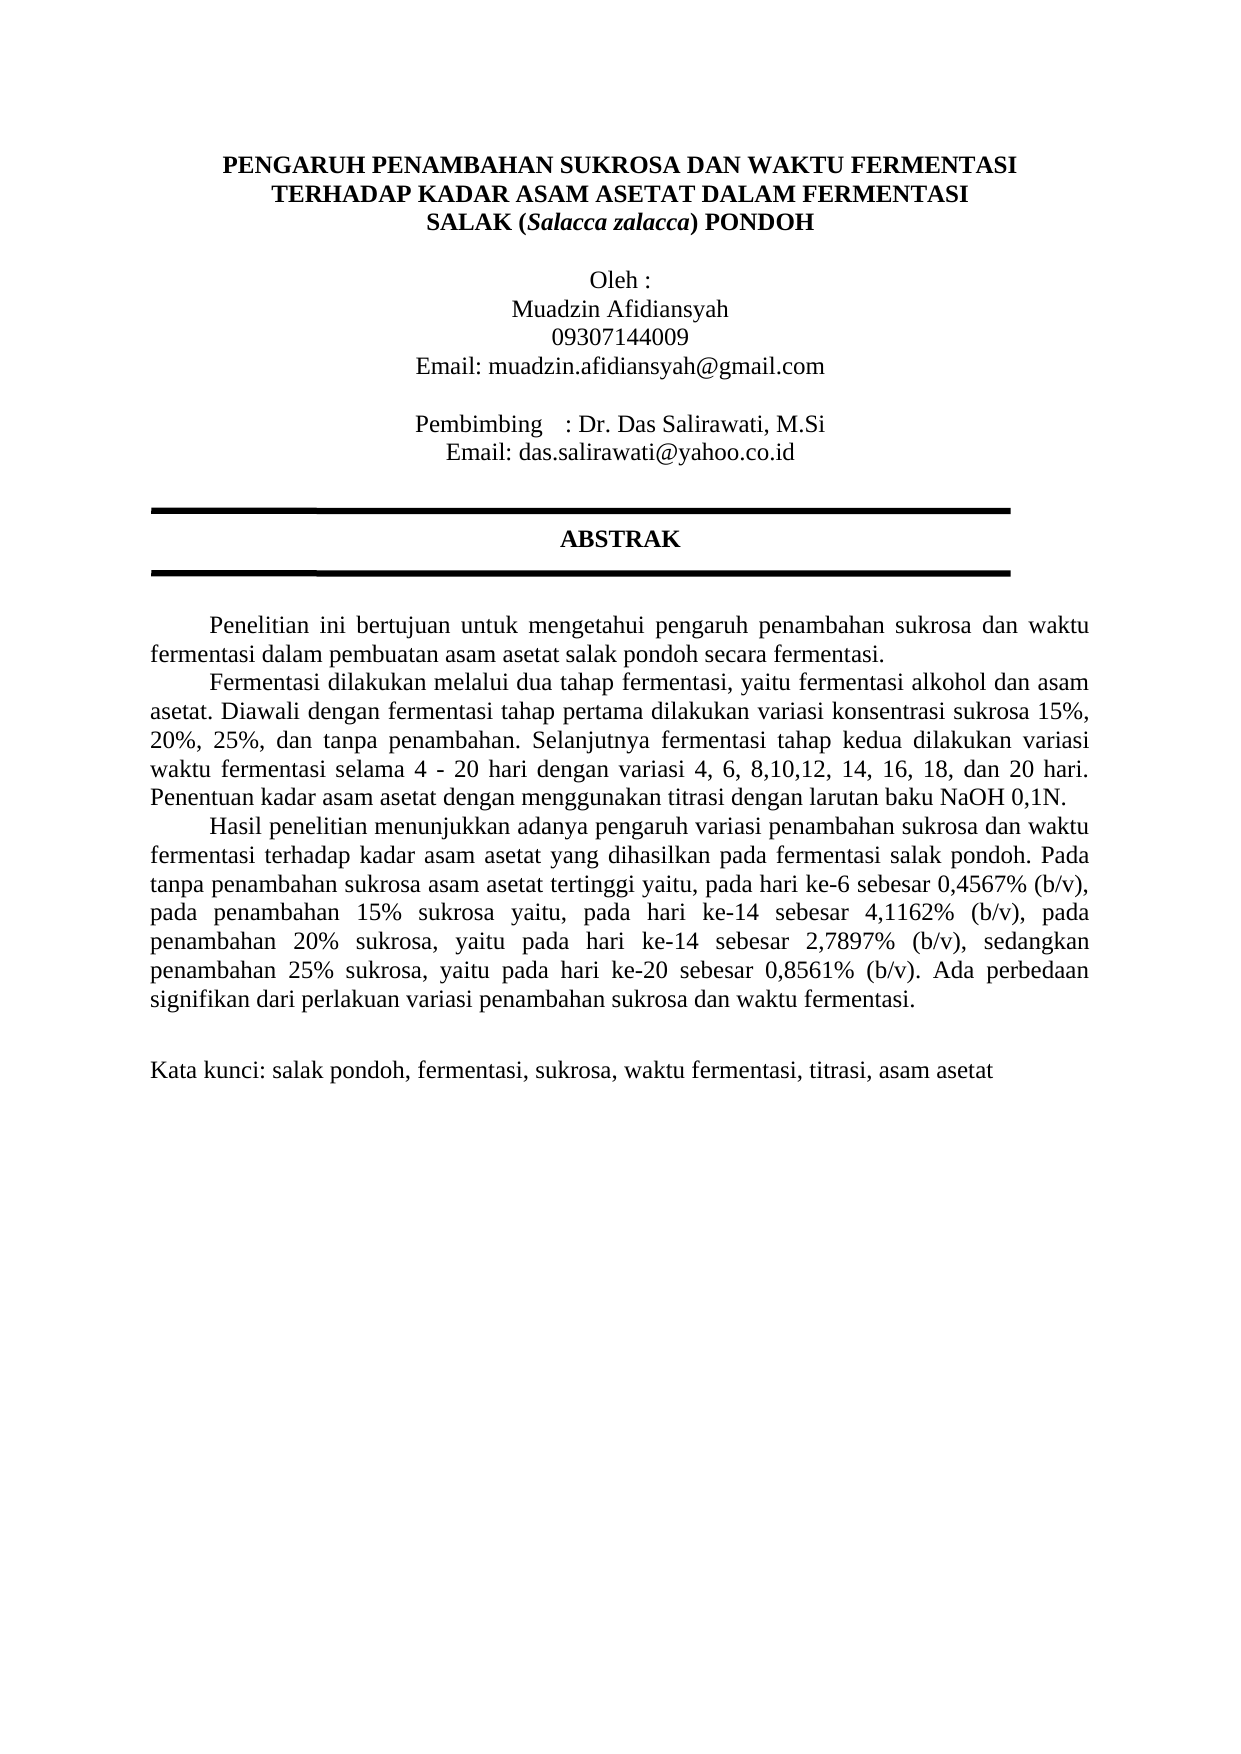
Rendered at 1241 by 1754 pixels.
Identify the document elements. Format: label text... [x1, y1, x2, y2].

list Pembimbing : Dr. Das Salirawati, M.Si [150, 409, 1090, 437]
list Email: muadzin.afidiansyah@gmail.com [150, 351, 1090, 380]
list 09307144009 [150, 322, 1090, 351]
list Muadzin Afidiansyah [150, 294, 1090, 322]
text Penelitian ini bertujuan untuk mengetahui pengaruh penambahan sukrosa dan waktu fermentasi dalam pembuatan asam asetat salak pondoh secara fermentasi. [150, 610, 1090, 667]
text SALAK (Salacca zalacca) PONDOH [150, 207, 1090, 236]
text Hasil penelitian menunjukkan adanya pengaruh variasi penambahan sukrosa dan waktu fermentasi terhadap kadar asam asetat yang dihasilkan pada fermentasi salak pondoh. Pada tanpa penambahan sukrosa asam asetat tertinggi yaitu, pada hari ke-6 sebesar 0,4567% (b/v), pada penambahan 15% sukrosa yaitu, pada hari ke-14 sebesar 4,1162% (b/v), pada penambahan 20% sukrosa, yaitu pada hari ke-14 sebesar 2,7897% (b/v), sedangkan penambahan 25% sukrosa, yaitu pada hari ke-20 sebesar 0,8561% (b/v). Ada perbedaan signifikan dari perlakuan variasi penambahan sukrosa dan waktu fermentasi. [150, 811, 1090, 1012]
text Fermentasi dilakukan melalui dua tahap fermentasi, yaitu fermentasi alkohol dan asam asetat. Diawali dengan fermentasi tahap pertama dilakukan variasi konsentrasi sukrosa 15%, 20%, 25%, dan tanpa penambahan. Selanjutnya fermentasi tahap kedua dilakukan variasi waktu fermentasi selama 4 - 20 hari dengan variasi 4, 6, 8,10,12, 14, 16, 18, dan 20 hari. Penentuan kadar asam asetat dengan menggunakan titrasi dengan larutan baku NaOH 0,1N. [150, 667, 1090, 811]
list Email: das.salirawati@yahoo.co.id [150, 437, 1090, 466]
text PENGARUH PENAMBAHAN SUKROSA DAN WAKTU FERMENTASI TERHADAP KADAR ASAM ASETAT DALAM FERMENTASI [150, 150, 1090, 207]
subtitle ABSTRAK [150, 524, 1090, 552]
text Kata kunci: salak pondoh, fermentasi, sukrosa, waktu fermentasi, titrasi, asam asetat [150, 1056, 1090, 1084]
list Oleh : [150, 265, 1090, 294]
